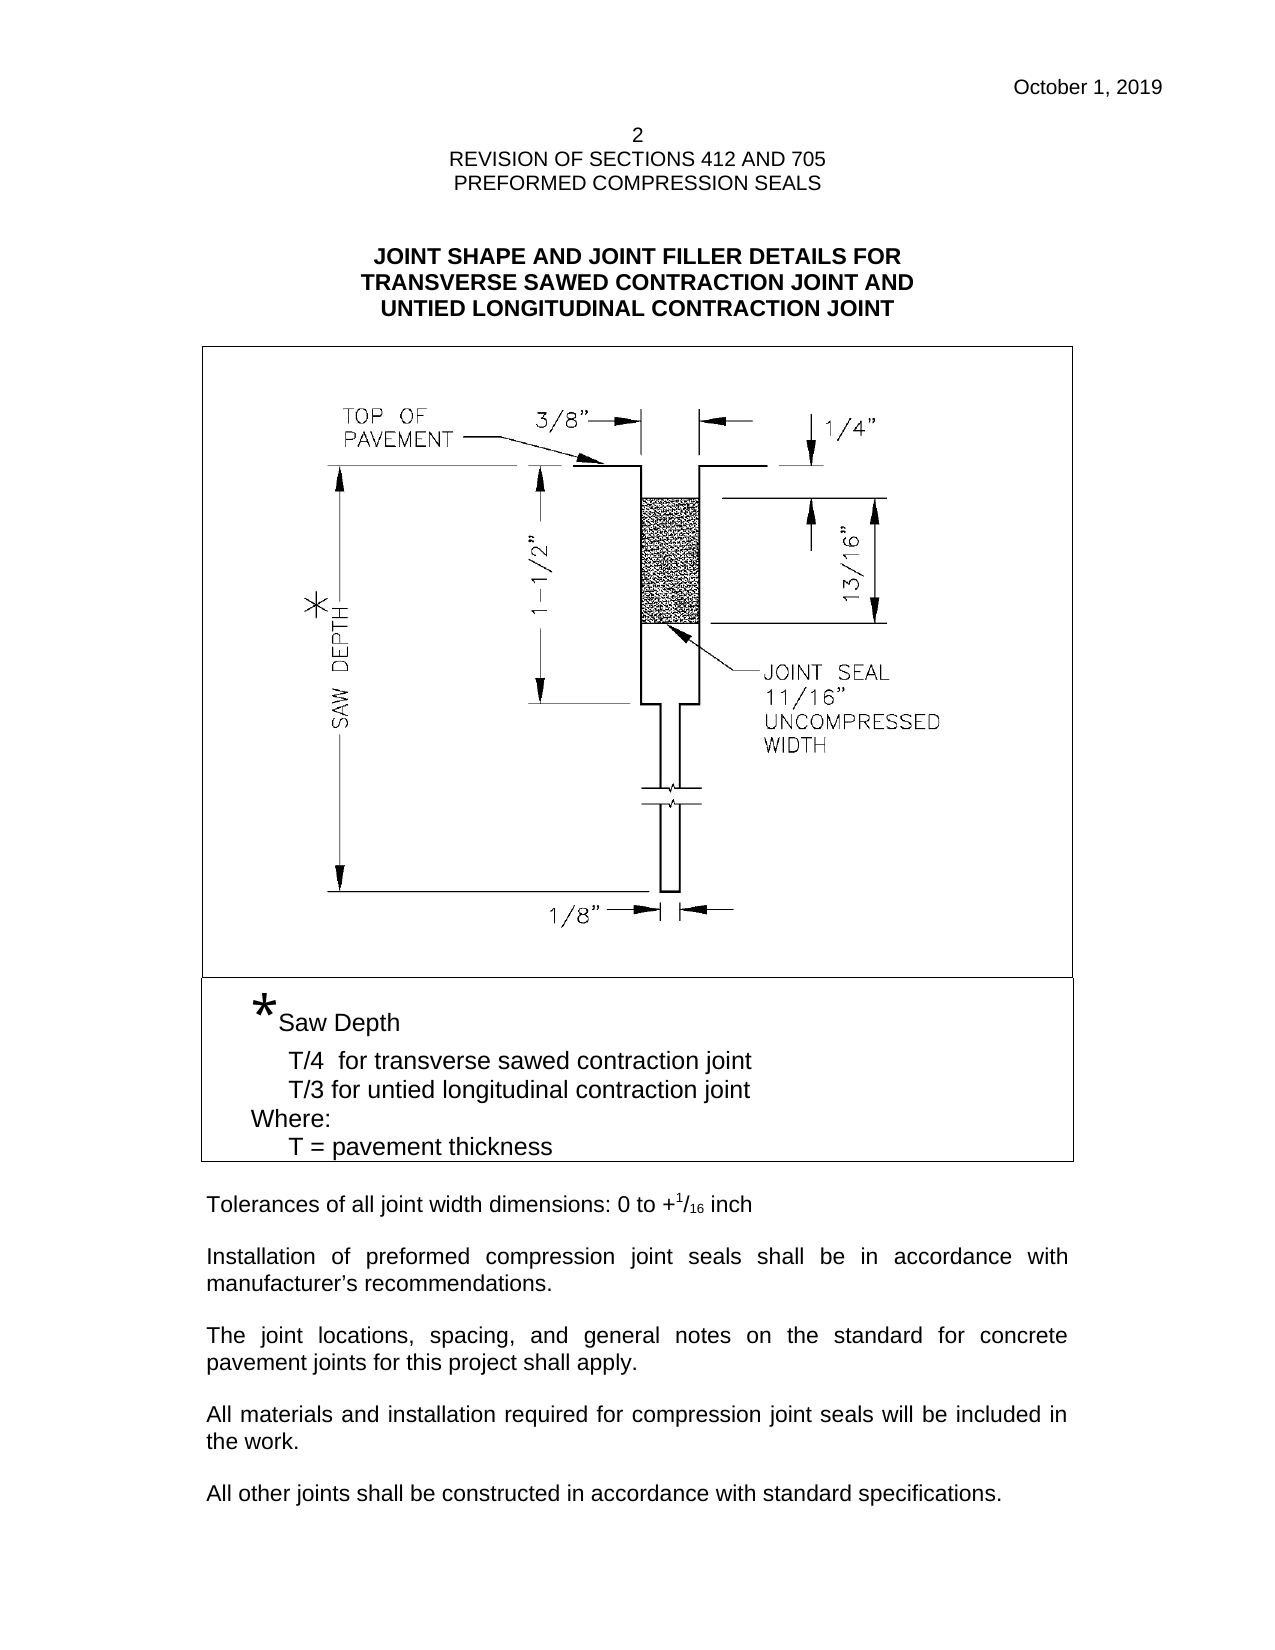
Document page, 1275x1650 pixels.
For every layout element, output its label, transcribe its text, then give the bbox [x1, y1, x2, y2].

text PREFORMED COMPRESSION SEALS [112, 171, 1162, 195]
text UNTIED LONGITUDINAL CONTRACTION JOINT [112, 295, 1162, 322]
text 2 [112, 123, 1162, 147]
table_header *Saw Depth [202, 978, 1073, 1046]
text Installation of preformed compression joint seals shall be in accordance with manufacturer’s recommendations. [206, 1243, 1069, 1296]
table_cell T/4 for transverse sawed contraction joint [202, 1046, 1073, 1075]
text JOINT SHAPE AND JOINT FILLER DETAILS FOR [112, 243, 1162, 269]
text The joint locations, spacing, and general notes on the standard for concrete pavement joints for this project shall apply. [206, 1322, 1069, 1375]
text TRANSVERSE SAWED CONTRACTION JOINT AND [112, 269, 1162, 295]
text REVISION OF SECTIONS 412 AND 705 [112, 147, 1162, 171]
table_cell Where: [202, 1104, 1073, 1132]
table_cell T/3 for untied longitudinal contraction joint [202, 1075, 1073, 1103]
text Tolerances of all joint width dimensions: 0 to +1/16 inch [206, 1191, 1069, 1217]
table_cell T = pavement thickness [202, 1132, 1073, 1161]
picture [203, 347, 1072, 977]
text October 1, 2019 [112, 75, 1162, 99]
text All materials and installation required for compression joint seals will be included in the work. [206, 1401, 1069, 1454]
text All other joints shall be constructed in accordance with standard specifications. [206, 1480, 1069, 1507]
